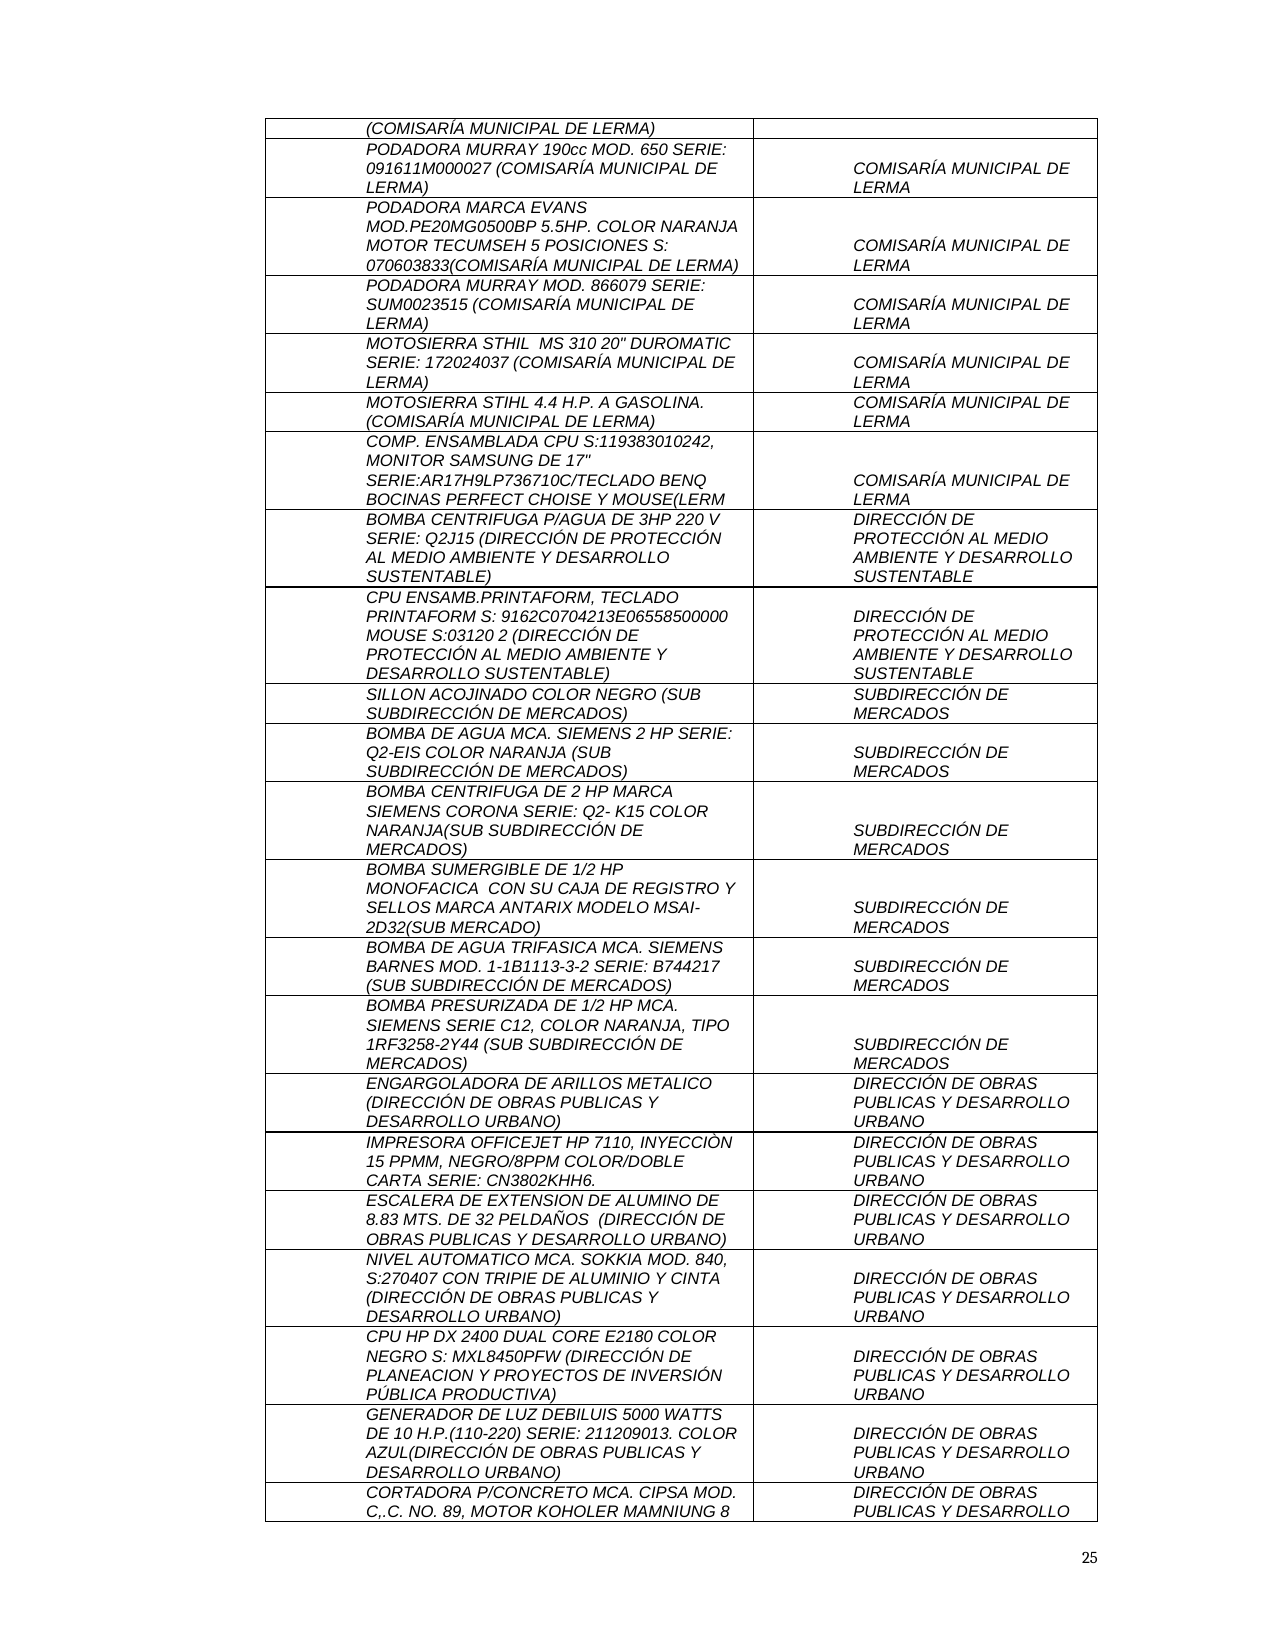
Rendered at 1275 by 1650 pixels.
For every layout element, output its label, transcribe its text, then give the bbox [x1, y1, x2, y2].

table_cell DIRECCIÓN DE OBRAS PUBLICAS Y DESARROLLO URBANO [754, 1074, 1097, 1131]
table_cell SILLON ACOJINADO COLOR NEGRO (SUB SUBDIRECCIÓN DE MERCADOS) [266, 684, 753, 723]
table_cell SUBDIRECCIÓN DE MERCADOS [754, 782, 1097, 859]
table_cell DIRECCIÓN DE OBRAS PUBLICAS Y DESARROLLO URBANO [754, 1133, 1097, 1190]
table_cell MOTOSIERRA STHIL MS 310 20" DUROMATIC SERIE: 172024037 (COMISARÍA MUNICIPAL DE LERMA) [266, 334, 753, 392]
table_cell DIRECCIÓN DE OBRAS PUBLICAS Y DESARROLLO URBANO [754, 1327, 1097, 1404]
table_cell SUBDIRECCIÓN DE MERCADOS [754, 724, 1097, 781]
table_cell COMP. ENSAMBLADA CPU S:119383010242, MONITOR SAMSUNG DE 17" SERIE:AR17H9LP736710C/TECLADO BENQ BOCINAS PERFECT CHOISE Y MOUSE(LERM [266, 432, 753, 509]
table_cell COMISARÍA MUNICIPAL DE LERMA [754, 198, 1097, 274]
table_cell GENERADOR DE LUZ DEBILUIS 5000 WATTS DE 10 H.P.(110-220) SERIE: 211209013. COLOR AZUL(DIRECCIÓN DE OBRAS PUBLICAS Y DESARROLLO URBANO) [266, 1405, 753, 1482]
table_cell PODADORA MURRAY MOD. 866079 SERIE: SUM0023515 (COMISARÍA MUNICIPAL DE LERMA) [266, 276, 753, 333]
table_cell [754, 1483, 1097, 1521]
table_cell ENGARGOLADORA DE ARILLOS METALICO (DIRECCIÓN DE OBRAS PUBLICAS Y DESARROLLO URBANO) [266, 1074, 753, 1131]
table_cell SUBDIRECCIÓN DE MERCADOS [754, 860, 1097, 937]
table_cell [266, 1483, 753, 1521]
table_cell PODADORA MARCA EVANS MOD.PE20MG0500BP 5.5HP. COLOR NARANJA MOTOR TECUMSEH 5 POSICIONES S: 070603833(COMISARÍA MUNICIPAL DE LERMA) [266, 198, 753, 274]
table_cell BOMBA CENTRIFUGA DE 2 HP MARCA SIEMENS CORONA SERIE: Q2- K15 COLOR NARANJA(SUB SUBDIRECCIÓN DE MERCADOS) [266, 782, 753, 859]
table_cell COMISARÍA MUNICIPAL DE LERMA [754, 432, 1097, 509]
table_cell IMPRESORA OFFICEJET HP 7110, INYECCIÒN 15 PPMM, NEGRO/8PPM COLOR/DOBLE CARTA SERIE: CN3802KHH6. [266, 1133, 753, 1190]
table_cell BOMBA DE AGUA TRIFASICA MCA. SIEMENS BARNES MOD. 1-1B1113-3-2 SERIE: B744217 (SUB SUBDIRECCIÓN DE MERCADOS) [266, 938, 753, 995]
table_cell SUBDIRECCIÓN DE MERCADOS [754, 684, 1097, 723]
table_cell NIVEL AUTOMATICO MCA. SOKKIA MOD. 840, S:270407 CON TRIPIE DE ALUMINIO Y CINTA (DIRECCIÓN DE OBRAS PUBLICAS Y DESARROLLO URBANO) [266, 1250, 753, 1326]
table_cell BOMBA SUMERGIBLE DE 1/2 HP MONOFACICA CON SU CAJA DE REGISTRO Y SELLOS MARCA ANTARIX MODELO MSAI-2D32(SUB MERCADO) [266, 860, 753, 937]
table_cell BOMBA CENTRIFUGA P/AGUA DE 3HP 220 V SERIE: Q2J15 (DIRECCIÓN DE PROTECCIÓN AL MEDIO AMBIENTE Y DESARROLLO SUSTENTABLE) [266, 510, 753, 586]
table_cell COMISARÍA MUNICIPAL DE LERMA [754, 334, 1097, 392]
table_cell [266, 119, 753, 138]
table_cell BOMBA DE AGUA MCA. SIEMENS 2 HP SERIE: Q2-EIS COLOR NARANJA (SUB SUBDIRECCIÓN DE MERCADOS) [266, 724, 753, 781]
table_cell DIRECCIÓN DE OBRAS PUBLICAS Y DESARROLLO URBANO [754, 1250, 1097, 1326]
table_cell CPU HP DX 2400 DUAL CORE E2180 COLOR NEGRO S: MXL8450PFW (DIRECCIÓN DE PLANEACION Y PROYECTOS DE INVERSIÓN PÚBLICA PRODUCTIVA) [266, 1327, 753, 1404]
table_cell SUBDIRECCIÓN DE MERCADOS [754, 996, 1097, 1073]
table_cell COMISARÍA MUNICIPAL DE LERMA [754, 393, 1097, 431]
table_cell MOTOSIERRA STIHL 4.4 H.P. A GASOLINA. (COMISARÍA MUNICIPAL DE LERMA) [266, 393, 753, 431]
table_cell COMISARÍA MUNICIPAL DE LERMA [754, 139, 1097, 197]
table_cell DIRECCIÓN DE OBRAS PUBLICAS Y DESARROLLO URBANO [754, 1191, 1097, 1248]
table_cell DIRECCIÓN DE OBRAS PUBLICAS Y DESARROLLO URBANO [754, 1405, 1097, 1482]
table_cell DIRECCIÓN DE PROTECCIÓN AL MEDIO AMBIENTE Y DESARROLLO SUSTENTABLE [754, 510, 1097, 586]
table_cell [754, 119, 1097, 138]
table_cell DIRECCIÓN DE PROTECCIÓN AL MEDIO AMBIENTE Y DESARROLLO SUSTENTABLE [754, 588, 1097, 683]
table_cell CPU ENSAMB.PRINTAFORM, TECLADO PRINTAFORM S: 9162C0704213E06558500000 MOUSE S:03120 2 (DIRECCIÓN DE PROTECCIÓN AL MEDIO AMBIENTE Y DESARROLLO SUSTENTABLE) [266, 588, 753, 683]
table_cell ESCALERA DE EXTENSION DE ALUMINO DE 8.83 MTS. DE 32 PELDAÑOS (DIRECCIÓN DE OBRAS PUBLICAS Y DESARROLLO URBANO) [266, 1191, 753, 1248]
table_cell COMISARÍA MUNICIPAL DE LERMA [754, 276, 1097, 333]
table_cell PODADORA MURRAY 190cc MOD. 650 SERIE: 091611M000027 (COMISARÍA MUNICIPAL DE LERMA) [266, 139, 753, 197]
table_cell SUBDIRECCIÓN DE MERCADOS [754, 938, 1097, 995]
table_cell BOMBA PRESURIZADA DE 1/2 HP MCA. SIEMENS SERIE C12, COLOR NARANJA, TIPO 1RF3258-2Y44 (SUB SUBDIRECCIÓN DE MERCADOS) [266, 996, 753, 1073]
